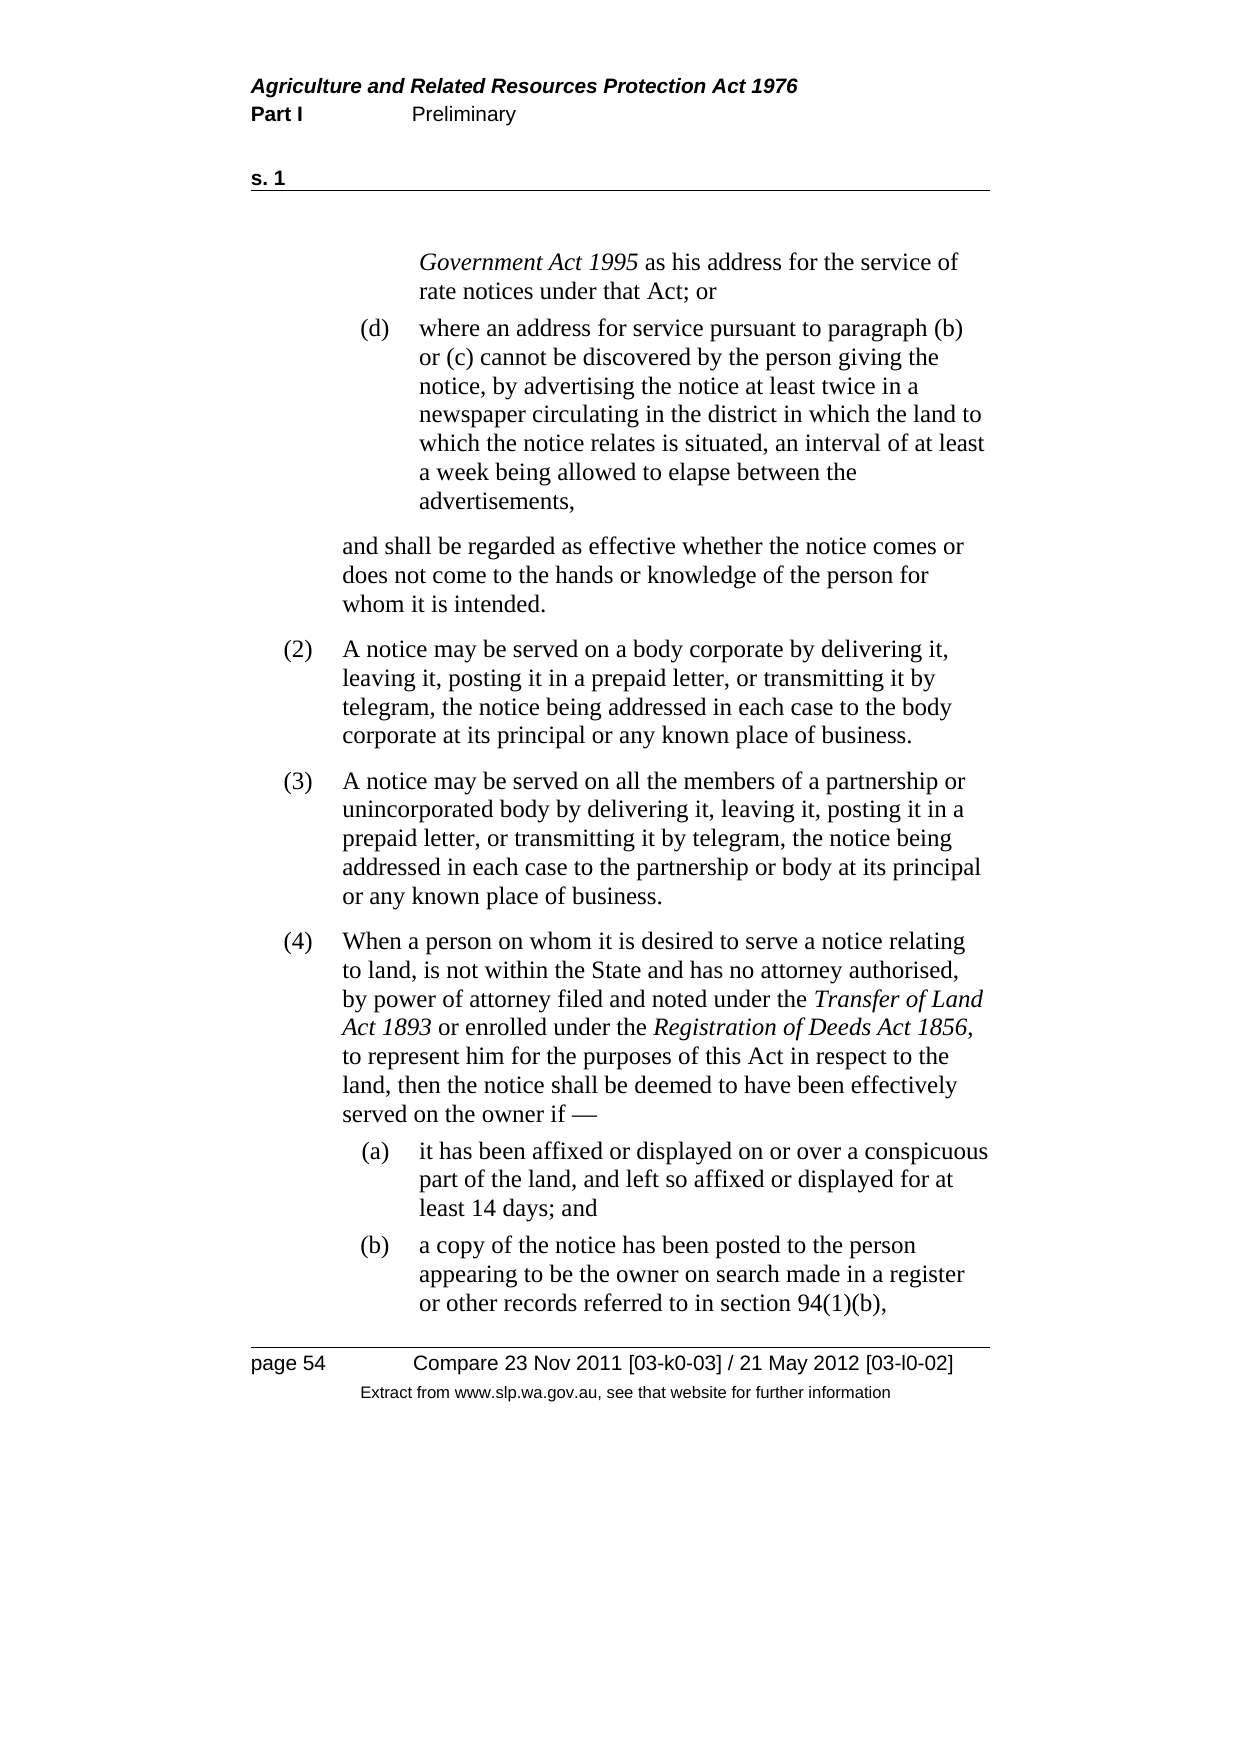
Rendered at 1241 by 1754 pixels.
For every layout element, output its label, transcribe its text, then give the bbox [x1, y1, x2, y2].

text (4) When a person on whom it is desired to serve a notice relating to land, is not within the State and has no attorney authorised, by power of attorney filed and noted under the Transfer of Land Act 1893 or enrolled under the Registration of Deeds Act 1856, to represent him for the purposes of this Act in respect to the land, then the notice shall be deemed to have been effectively served on the owner if — [251, 926, 990, 1127]
text (2) A notice may be served on a body corporate by delivering it, leaving it, posting it in a prepaid letter, or transmitting it by telegram, the notice being addressed in each case to the body corporate at its principal or any known place of business. [251, 634, 990, 749]
text (a) it has been affixed or displayed on or over a conspicuous part of the land, and left so affixed or displayed for at least 14 days; and [251, 1136, 990, 1222]
text (3) A notice may be served on all the members of a partnership or unincorporated body by delivering it, leaving it, posting it in a prepaid letter, or transmitting it by telegram, the notice being addressed in each case to the partnership or body at its principal or any known place of business. [251, 766, 990, 909]
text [251, 247, 990, 305]
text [251, 1230, 990, 1317]
text and shall be regarded as effective whether the notice comes or does not come to the hands or knowledge of the person for whom it is intended. [251, 531, 990, 617]
text (d) where an address for service pursuant to paragraph (b) or (c) cannot be discovered by the person giving the notice, by advertising the notice at least twice in a newspaper circulating in the district in which the land to which the notice relates is situated, an interval of at least a week being allowed to elapse between the advertisements, [251, 313, 990, 514]
